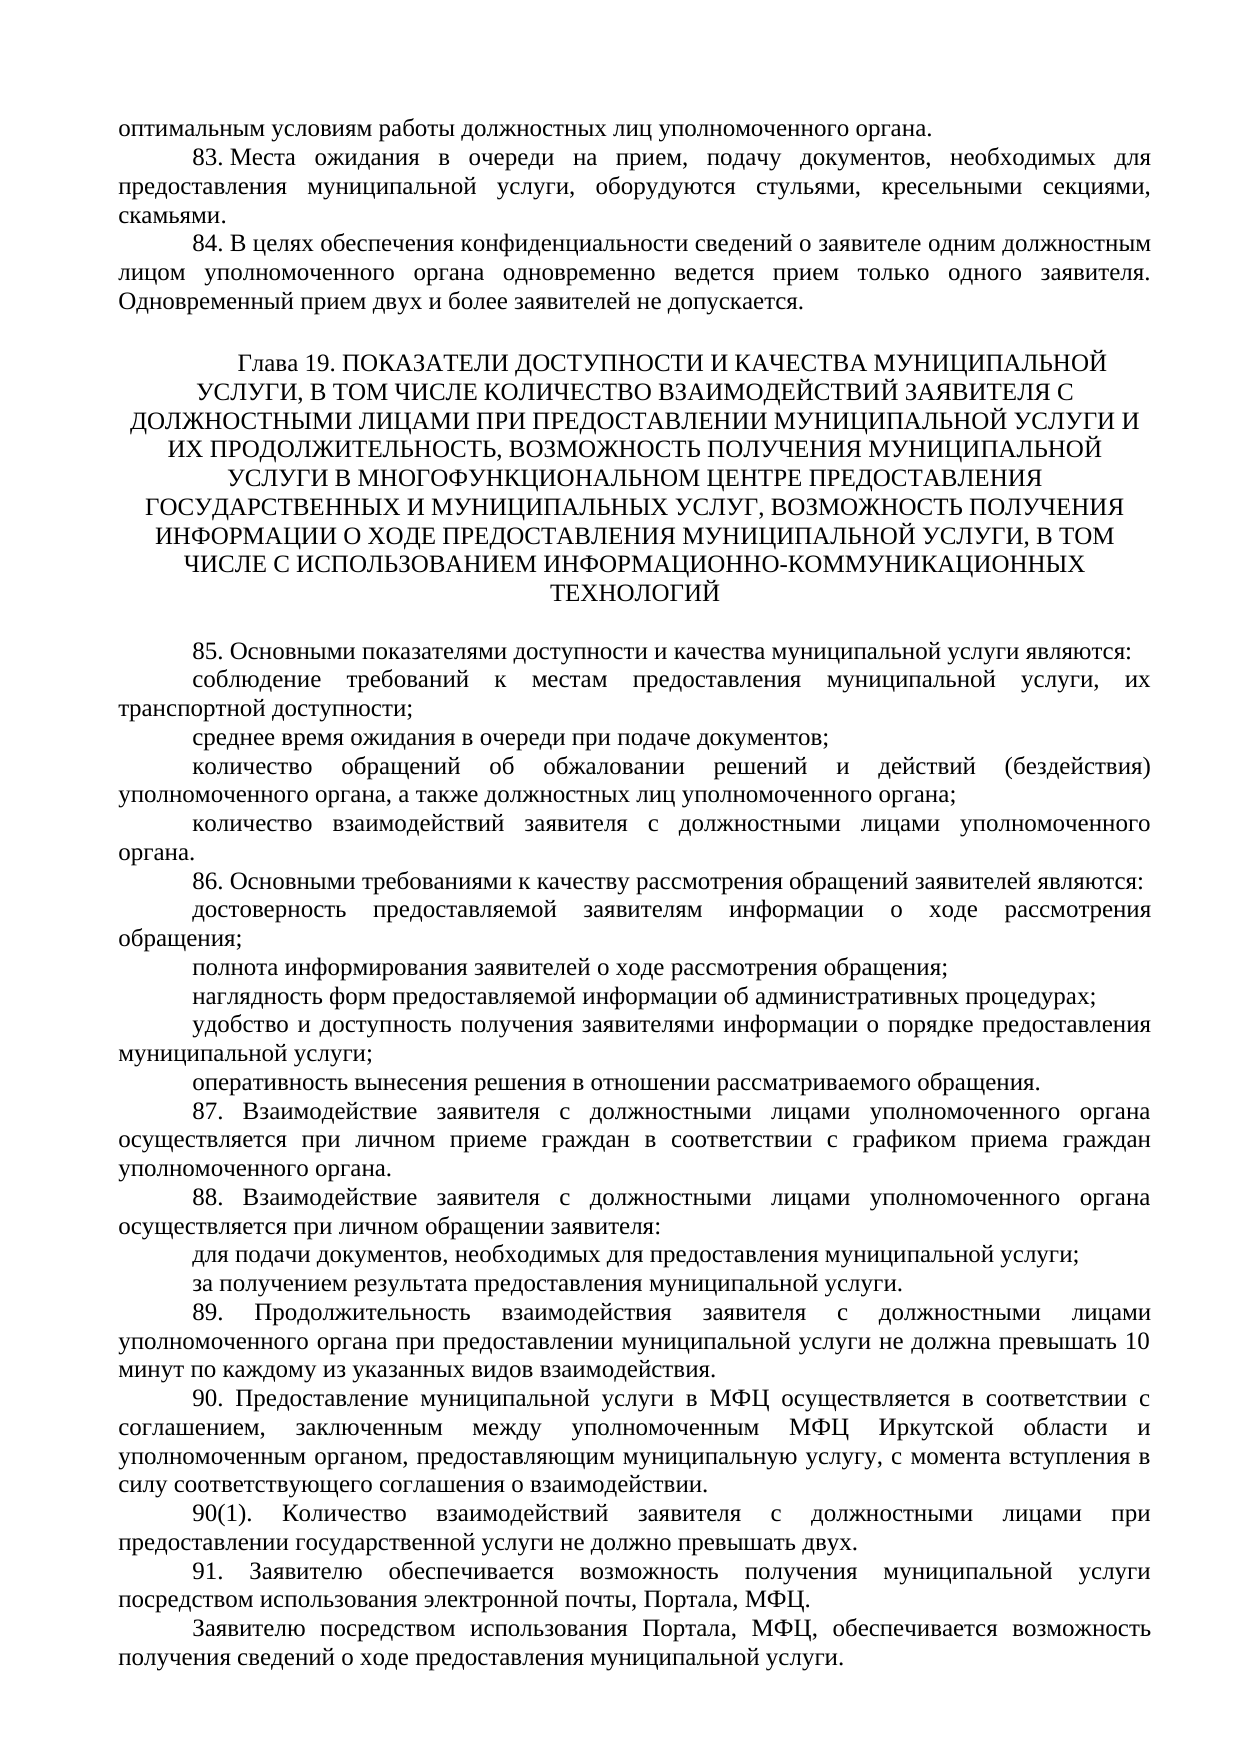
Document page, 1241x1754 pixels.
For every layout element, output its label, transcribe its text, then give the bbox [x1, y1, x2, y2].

text 85. Основными показателями доступности и качества муниципальной услуги являются: [118, 636, 1152, 664]
text достоверность предоставляемой заявителям информации о ходе рассмотрения обращения; [118, 894, 1152, 952]
text 83. Места ожидания в очереди на прием, подачу документов, необходимых для предоставления муниципальной услуги, оборудуются стульями, кресельными секциями, скамьями. [118, 142, 1152, 228]
text оперативность вынесения решения в отношении рассматриваемого обращения. [118, 1067, 1152, 1096]
text 88. Взаимодействие заявителя с должностными лицами уполномоченного органа осуществляется при личном обращении заявителя: [118, 1182, 1152, 1239]
text соблюдение требований к местам предоставления муниципальной услуги, их транспортной доступности; [118, 664, 1152, 722]
text для подачи документов, необходимых для предоставления муниципальной услуги; [118, 1239, 1152, 1268]
text за получением результата предоставления муниципальной услуги. [118, 1268, 1152, 1297]
text Заявителю посредством использования Портала, МФЦ, обеспечивается возможность получения сведений о ходе предоставления муниципальной услуги. [118, 1613, 1152, 1671]
text 89. Продолжительность взаимодействия заявителя с должностными лицами уполномоченного органа при предоставлении муниципальной услуги не должна превышать 10 минут по каждому из указанных видов взаимодействия. [118, 1297, 1152, 1383]
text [118, 113, 1152, 142]
text количество взаимодействий заявителя с должностными лицами уполномоченного органа. [118, 808, 1152, 866]
text 90. Предоставление муниципальной услуги в МФЦ осуществляется в соответствии с соглашением, заключенным между уполномоченным МФЦ Иркутской области и уполномоченным органом, предоставляющим муниципальную услугу, с момента вступления в силу соответствующего соглашения о взаимодействии. [118, 1383, 1152, 1498]
text 90(1). Количество взаимодействий заявителя с должностными лицами при предоставлении государственной услуги не должно превышать двух. [118, 1498, 1152, 1556]
text Глава 19. ПОКАЗАТЕЛИ ДОСТУПНОСТИ И КАЧЕСТВА МУНИЦИПАЛЬНОЙ УСЛУГИ, В ТОМ ЧИСЛЕ КОЛИЧЕСТВО ВЗАИМОДЕЙСТВИЙ ЗАЯВИТЕЛЯ С ДОЛЖНОСТНЫМИ ЛИЦАМИ ПРИ ПРЕДОСТАВЛЕНИИ МУНИЦИПАЛЬНОЙ УСЛУГИ И ИХ ПРОДОЛЖИТЕЛЬНОСТЬ, ВОЗМОЖНОСТЬ ПОЛУЧЕНИЯ МУНИЦИПАЛЬНОЙ УСЛУГИ В МНОГОФУНКЦИОНАЛЬНОМ ЦЕНТРЕ ПРЕДОСТАВЛЕНИЯ ГОСУДАРСТВЕННЫХ И МУНИЦИПАЛЬНЫХ УСЛУГ, ВОЗМОЖНОСТЬ ПОЛУЧЕНИЯ ИНФОРМАЦИИ О ХОДЕ ПРЕДОСТАВЛЕНИЯ МУНИЦИПАЛЬНОЙ УСЛУГИ, В ТОМ ЧИСЛЕ С ИСПОЛЬЗОВАНИЕМ ИНФОРМАЦИОННО-КОММУНИКАЦИОННЫХ ТЕХНОЛОГИЙ [118, 348, 1152, 607]
text 87. Взаимодействие заявителя с должностными лицами уполномоченного органа осуществляется при личном приеме граждан в соответствии с графиком приема граждан уполномоченного органа. [118, 1096, 1152, 1182]
text удобство и доступность получения заявителями информации о порядке предоставления муниципальной услуги; [118, 1009, 1152, 1067]
text наглядность форм предоставляемой информации об административных процедурах; [118, 981, 1152, 1009]
text 91. Заявителю обеспечивается возможность получения муниципальной услуги посредством использования электронной почты, Портала, МФЦ. [118, 1556, 1152, 1613]
text количество обращений об обжаловании решений и действий (бездействия) уполномоченного органа, а также должностных лиц уполномоченного органа; [118, 751, 1152, 808]
text 86. Основными требованиями к качеству рассмотрения обращений заявителей являются: [118, 866, 1152, 894]
text полнота информирования заявителей о ходе рассмотрения обращения; [118, 952, 1152, 981]
text среднее время ожидания в очереди при подаче документов; [118, 722, 1152, 751]
text 84. В целях обеспечения конфиденциальности сведений о заявителе одним должностным лицом уполномоченного органа одновременно ведется прием только одного заявителя. Одновременный прием двух и более заявителей не допускается. [118, 228, 1152, 315]
